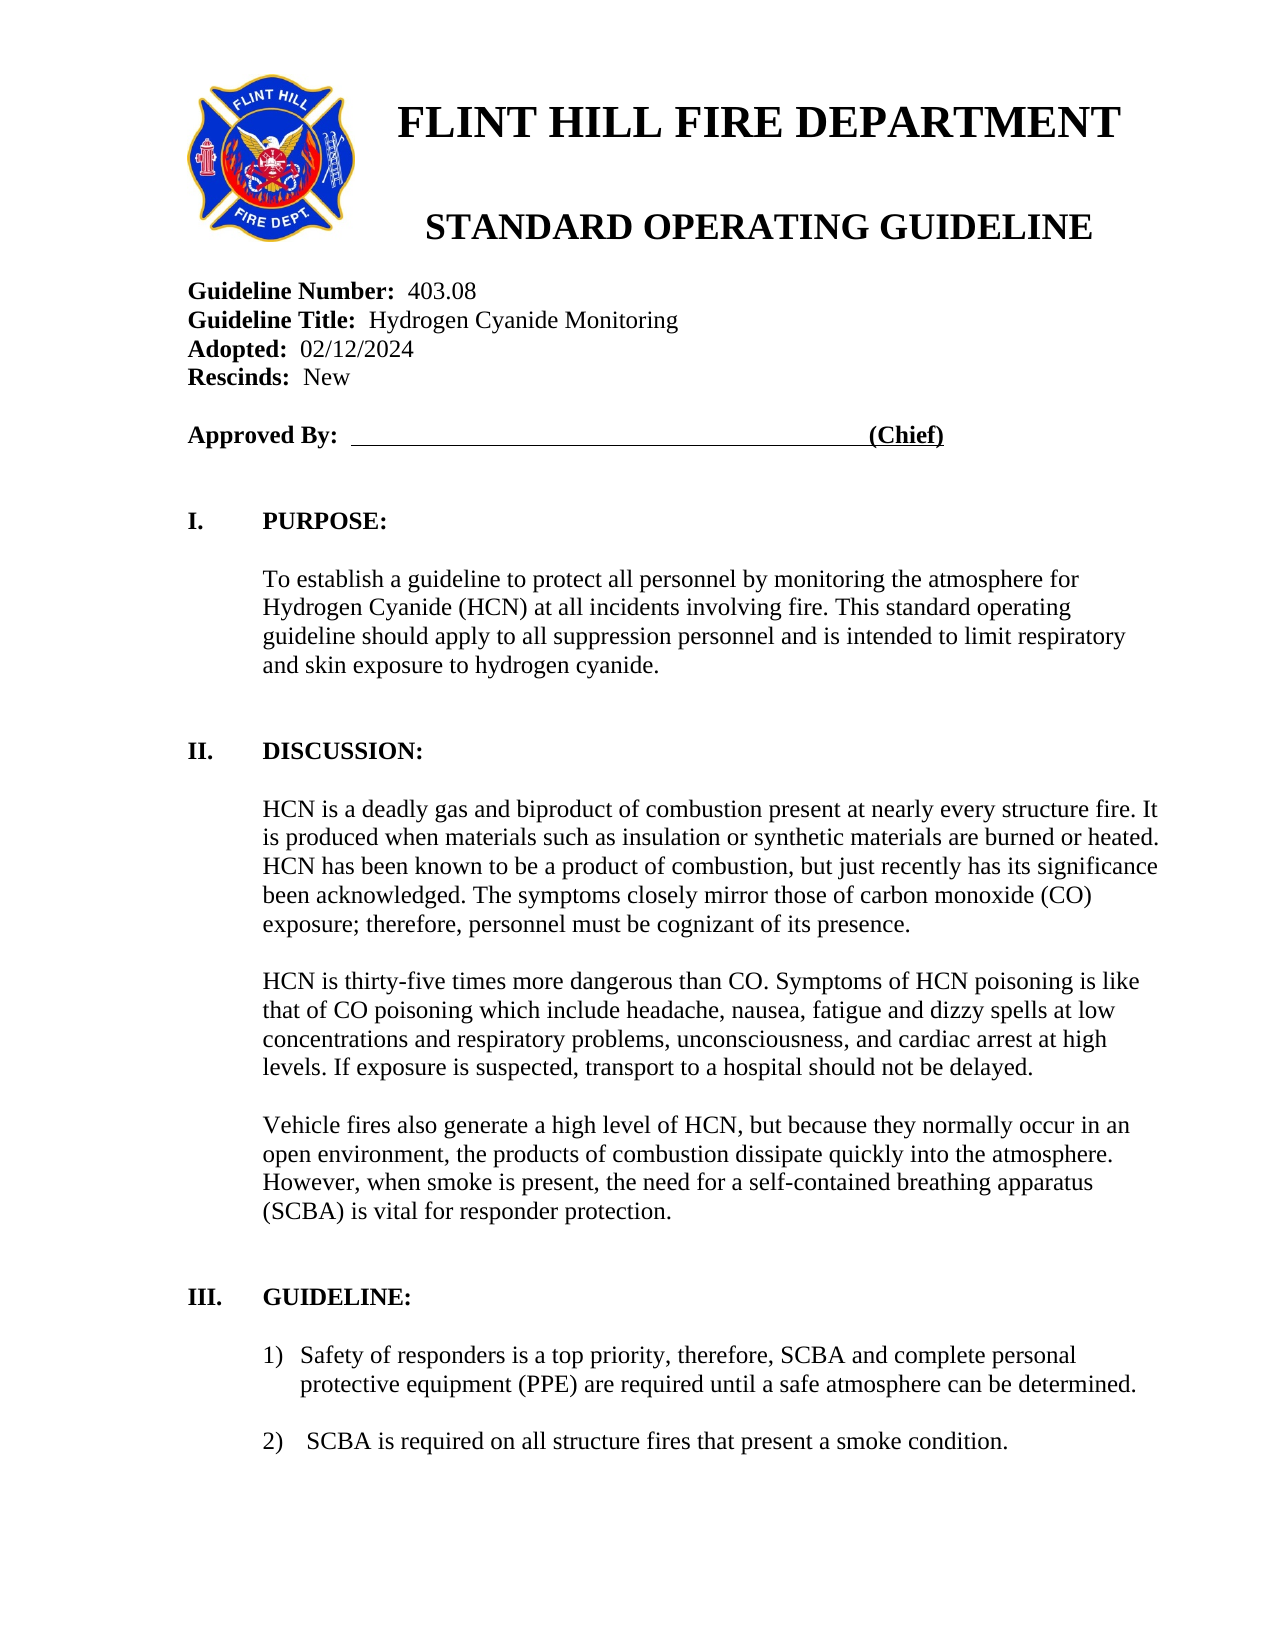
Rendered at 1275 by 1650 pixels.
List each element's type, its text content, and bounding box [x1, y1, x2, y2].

list PURPOSE: [187, 506, 1162, 535]
table_header FLINT HILL FIRE DEPARTMENT STANDARD OPERATING GUIDELINE [366, 75, 1153, 247]
text HCN is thirty-five times more dangerous than CO. Symptoms of HCN poisoning is like that of CO poisoning which include headache, nausea, fatigue and dizzy spells at low concentrations and respiratory problems, unconsciousness, and cardiac arrest at high levels. If exposure is suspected, transport to a hospital should not be delayed. [262, 966, 1162, 1081]
text Guideline Number: 403.08 [187, 276, 1162, 305]
list Safety of responders is a top priority, therefore, SCBA and complete personal protective equipment (PPE) are required until a safe atmosphere can be determined. [262, 1340, 1162, 1397]
text Adopted: 02/12/2024 [187, 334, 1162, 362]
text Guideline Title: Hydrogen Cyanide Monitoring [187, 305, 1162, 334]
list SCBA is required on all structure fires that present a smoke condition. [262, 1426, 1162, 1455]
table_header [176, 75, 366, 247]
text To establish a guideline to protect all personnel by monitoring the atmosphere for Hydrogen Cyanide (HCN) at all incidents involving fire. This standard operating guideline should apply to all suppression personnel and is intended to limit respiratory and skin exposure to hydrogen cyanide. [262, 564, 1162, 679]
picture [187, 74, 355, 242]
text HCN is a deadly gas and biproduct of combustion present at nearly every structure fire. It is produced when materials such as insulation or synthetic materials are burned or heated. HCN has been known to be a product of combustion, but just recently has its significance been acknowledged. The symptoms closely mirror those of carbon monoxide (CO) exposure; therefore, personnel must be cognizant of its presence. [262, 794, 1162, 937]
text Vehicle fires also generate a high level of HCN, but because they normally occur in an open environment, the products of combustion dissipate quickly into the atmosphere. However, when smoke is present, the need for a self-contained breathing apparatus (SCBA) is vital for responder protection. [262, 1110, 1162, 1225]
list GUIDELINE: [187, 1282, 1162, 1311]
list DISCUSSION: [187, 736, 1162, 765]
text Rescinds: New [187, 362, 1162, 391]
text Approved By: (Chief) [187, 420, 1162, 449]
